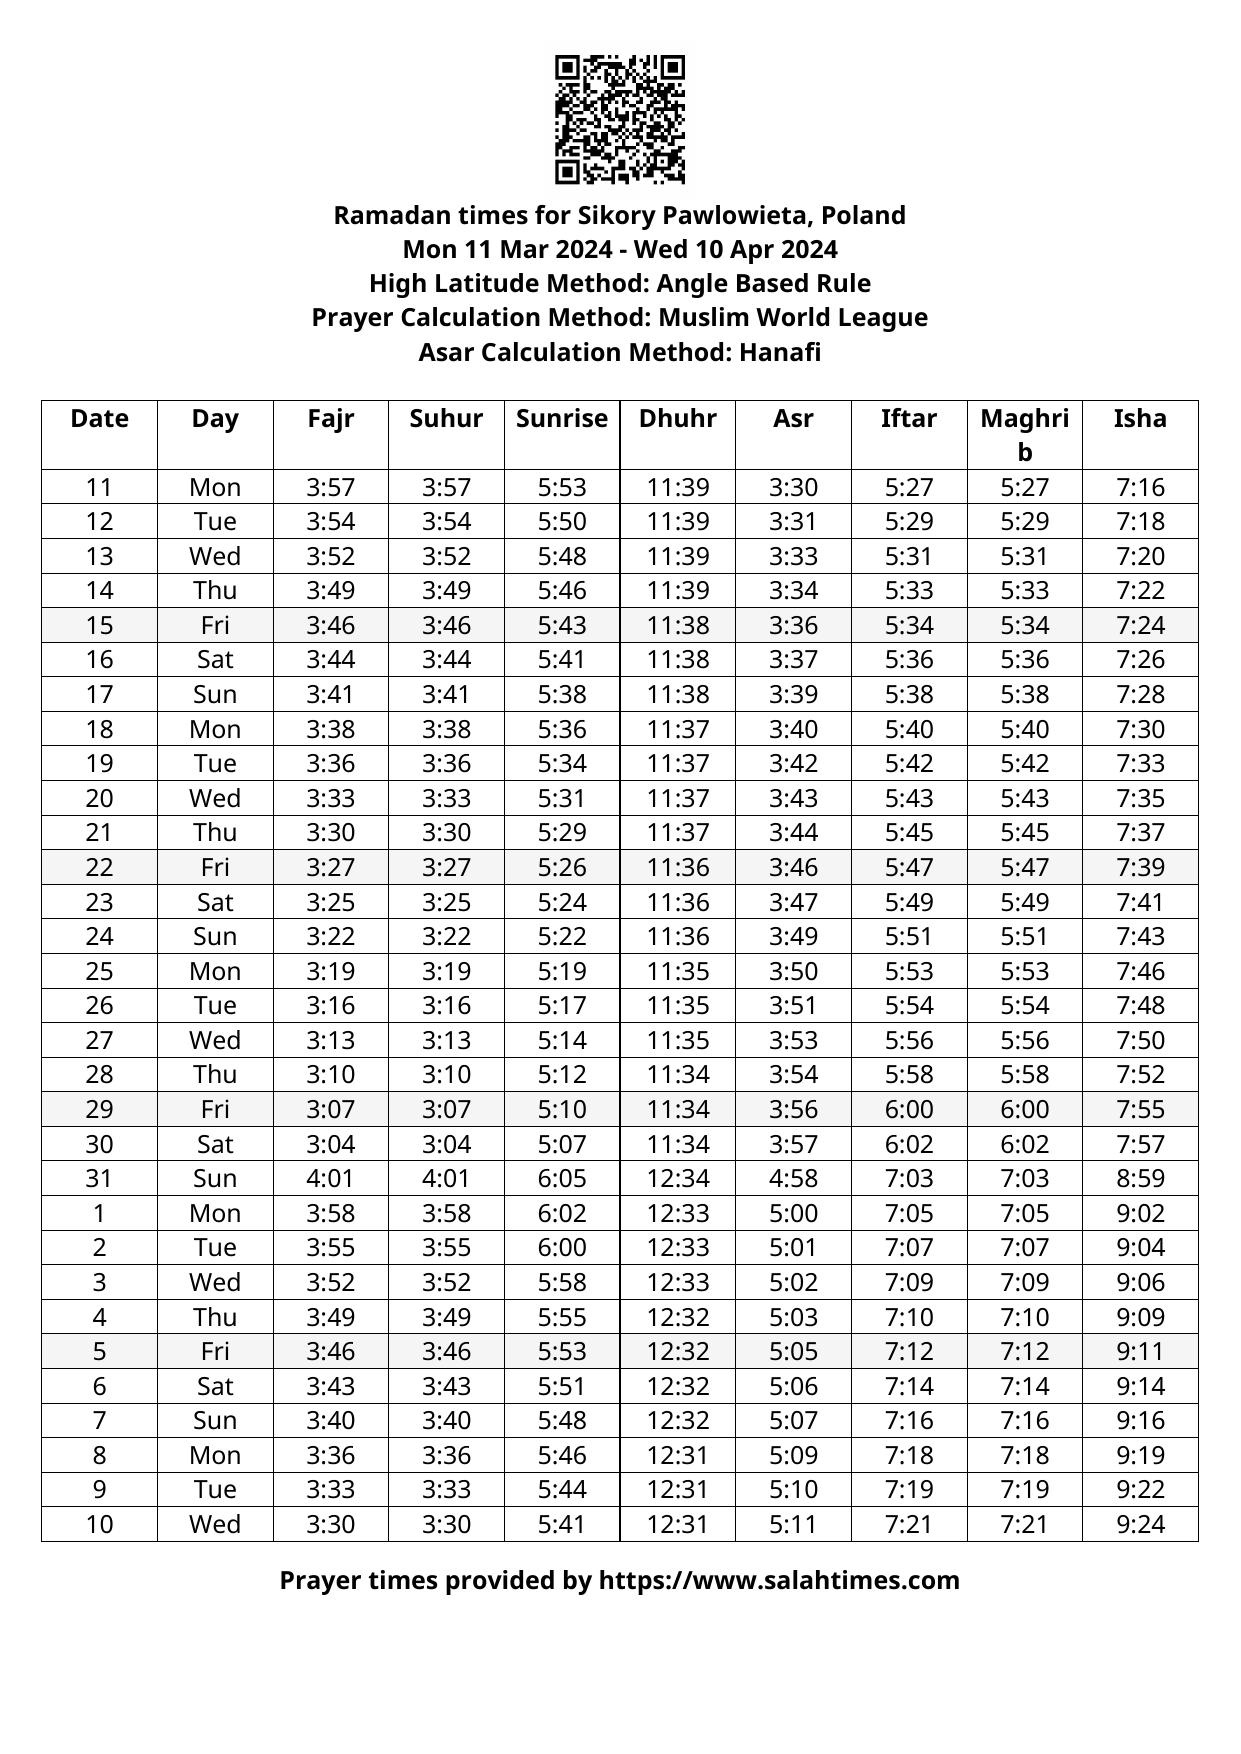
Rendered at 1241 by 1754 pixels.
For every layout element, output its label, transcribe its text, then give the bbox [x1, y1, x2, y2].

table_cell 7:39 [1083, 850, 1198, 884]
table_cell 3:43 [389, 1369, 504, 1402]
table_cell Mon [158, 1196, 273, 1229]
table_cell 3:52 [274, 539, 388, 572]
table_cell 3:27 [389, 850, 504, 884]
table_cell 11:37 [621, 781, 735, 814]
table_cell 7:12 [968, 1334, 1082, 1368]
table_cell 5:34 [852, 608, 967, 642]
table_cell 5:31 [968, 539, 1082, 572]
table_cell 5:31 [852, 539, 967, 572]
table_cell 5:42 [852, 746, 967, 780]
table_cell 4:01 [389, 1161, 504, 1195]
table_cell 7:50 [1083, 1023, 1198, 1057]
table_cell 5:03 [736, 1300, 851, 1333]
table_cell 15 [42, 608, 157, 642]
table_cell 11:36 [621, 919, 735, 953]
table_cell 1 [42, 1196, 157, 1229]
table_cell 5:09 [736, 1438, 851, 1472]
table_cell 3:58 [389, 1196, 504, 1229]
table_cell 7:05 [852, 1196, 967, 1229]
table_cell 9:22 [1083, 1473, 1198, 1506]
table_cell 7:20 [1083, 539, 1198, 572]
table_cell 3:38 [274, 712, 388, 745]
table_header Suhur [389, 401, 504, 469]
table_cell Mon [158, 712, 273, 745]
table_cell Wed [158, 1023, 273, 1057]
table_cell 3:38 [389, 712, 504, 745]
table_cell 5:14 [505, 1023, 619, 1057]
table_cell 3:22 [274, 919, 388, 953]
table_cell 3:43 [736, 781, 851, 814]
table_cell 7:09 [968, 1265, 1082, 1299]
table_cell Thu [158, 574, 273, 607]
table_cell 7:18 [968, 1438, 1082, 1472]
table_cell 7:16 [852, 1404, 967, 1437]
table_cell Tue [158, 1231, 273, 1264]
table_cell 3:36 [389, 1438, 504, 1472]
table_cell 3:54 [736, 1058, 851, 1091]
table_cell 14 [42, 574, 157, 607]
table_cell 3:46 [736, 850, 851, 884]
table_cell 3:30 [274, 1507, 388, 1541]
table_cell 3:10 [274, 1058, 388, 1091]
table_cell 12:32 [621, 1369, 735, 1402]
table_cell 3:30 [736, 470, 851, 503]
table_cell 7:21 [968, 1507, 1082, 1541]
table_cell 5:33 [968, 574, 1082, 607]
table_cell Mon [158, 954, 273, 987]
table_cell 5:10 [505, 1092, 619, 1126]
table_cell 3:07 [389, 1092, 504, 1126]
table_cell 8:59 [1083, 1161, 1198, 1195]
table_cell 9:09 [1083, 1300, 1198, 1333]
table_cell 12:31 [621, 1507, 735, 1541]
table_cell 5:45 [852, 816, 967, 849]
table_cell 10 [42, 1507, 157, 1541]
table_cell 3:57 [389, 470, 504, 503]
table_cell 3:36 [389, 746, 504, 780]
table_cell 9:06 [1083, 1265, 1198, 1299]
table_cell 7:03 [968, 1161, 1082, 1195]
table_cell 11:34 [621, 1092, 735, 1126]
table_cell 5:31 [505, 781, 619, 814]
table_cell 5:41 [505, 643, 619, 676]
table_cell 7:10 [968, 1300, 1082, 1333]
table_cell 9:02 [1083, 1196, 1198, 1229]
table_cell 7:14 [968, 1369, 1082, 1402]
table_cell 5:26 [505, 850, 619, 884]
table_cell 5:48 [505, 539, 619, 572]
table_cell 3:43 [274, 1369, 388, 1402]
table_cell 22 [42, 850, 157, 884]
table_cell 26 [42, 989, 157, 1022]
table_cell 5:49 [852, 885, 967, 918]
table_cell 11:36 [621, 850, 735, 884]
table_cell 11:38 [621, 677, 735, 711]
table_cell 3:33 [389, 781, 504, 814]
table_cell 3:51 [736, 989, 851, 1022]
table_cell 7:33 [1083, 746, 1198, 780]
table_cell 3:40 [274, 1404, 388, 1437]
table_cell Wed [158, 781, 273, 814]
table_header Iftar [852, 401, 967, 469]
text Prayer Calculation Method: Muslim World League [42, 300, 1198, 334]
table_cell Wed [158, 1265, 273, 1299]
table_cell 11:34 [621, 1058, 735, 1091]
table_header Fajr [274, 401, 388, 469]
table_cell 5:53 [505, 1334, 619, 1368]
table_cell 5:58 [505, 1265, 619, 1299]
table_cell Tue [158, 989, 273, 1022]
table_cell Fri [158, 608, 273, 642]
table_cell 11:35 [621, 1023, 735, 1057]
table_cell 5:07 [505, 1127, 619, 1160]
table_header Maghrib [968, 401, 1082, 469]
table_cell Tue [158, 746, 273, 780]
table_cell 16 [42, 643, 157, 676]
table_cell 4:58 [736, 1161, 851, 1195]
table_cell 7:14 [852, 1369, 967, 1402]
table_cell 5:06 [736, 1369, 851, 1402]
table_cell 29 [42, 1092, 157, 1126]
table_cell 12:31 [621, 1438, 735, 1472]
table_cell 4:01 [274, 1161, 388, 1195]
table_cell Tue [158, 1473, 273, 1506]
table_cell 7:35 [1083, 781, 1198, 814]
table_cell Sat [158, 1127, 273, 1160]
table_cell 3:49 [389, 574, 504, 607]
table_cell 5:24 [505, 885, 619, 918]
table_cell 11:35 [621, 989, 735, 1022]
table_cell 3 [42, 1265, 157, 1299]
table_cell 5:27 [968, 470, 1082, 503]
table_cell 11:38 [621, 608, 735, 642]
table_cell 5:53 [968, 954, 1082, 987]
table_cell 3:49 [736, 919, 851, 953]
table_cell 5:38 [852, 677, 967, 711]
table_cell 7:57 [1083, 1127, 1198, 1160]
table_cell 11:34 [621, 1127, 735, 1160]
table_cell 3:56 [736, 1092, 851, 1126]
table_cell 3:46 [274, 608, 388, 642]
table_cell 2 [42, 1231, 157, 1264]
table_cell 11 [42, 470, 157, 503]
table_cell 8 [42, 1438, 157, 1472]
table_cell 12:32 [621, 1334, 735, 1368]
table_cell 11:39 [621, 539, 735, 572]
table_cell 5:51 [852, 919, 967, 953]
table_cell 3:49 [274, 574, 388, 607]
table_cell 7:26 [1083, 643, 1198, 676]
table_cell 7:46 [1083, 954, 1198, 987]
table_cell 3:52 [389, 1265, 504, 1299]
table_cell 3:44 [736, 816, 851, 849]
table_cell 28 [42, 1058, 157, 1091]
table_cell 3:36 [274, 746, 388, 780]
table_cell 7:16 [1083, 470, 1198, 503]
table_cell 3:19 [274, 954, 388, 987]
table_cell 5:38 [968, 677, 1082, 711]
table_cell 7:12 [852, 1334, 967, 1368]
table_cell 7:05 [968, 1196, 1082, 1229]
table_cell 5:51 [505, 1369, 619, 1402]
table_cell 5:58 [852, 1058, 967, 1091]
table_cell 7:48 [1083, 989, 1198, 1022]
table_cell 5:29 [852, 504, 967, 538]
table_cell 3:34 [736, 574, 851, 607]
table_cell 6:05 [505, 1161, 619, 1195]
table_cell 5:34 [968, 608, 1082, 642]
text Ramadan times for Sikory Pawlowieta, Poland [42, 198, 1198, 232]
table_cell 12:31 [621, 1473, 735, 1506]
table_cell 12:33 [621, 1196, 735, 1229]
table_cell 5:22 [505, 919, 619, 953]
table_cell 3:10 [389, 1058, 504, 1091]
table_cell 5:38 [505, 677, 619, 711]
table_cell 5:54 [852, 989, 967, 1022]
table_cell 11:37 [621, 746, 735, 780]
table_cell 6:02 [968, 1127, 1082, 1160]
table_cell 11:35 [621, 954, 735, 987]
table_cell 31 [42, 1161, 157, 1195]
table_cell 6:00 [968, 1092, 1082, 1126]
table_cell 5:00 [736, 1196, 851, 1229]
table_cell 21 [42, 816, 157, 849]
table_cell 3:53 [736, 1023, 851, 1057]
table_cell 7:18 [1083, 504, 1198, 538]
table_cell 5:51 [968, 919, 1082, 953]
table_cell 7:55 [1083, 1092, 1198, 1126]
table_cell 7:24 [1083, 608, 1198, 642]
table_cell 3:50 [736, 954, 851, 987]
table_cell 3:41 [274, 677, 388, 711]
table_cell 3:30 [274, 816, 388, 849]
table_cell 5:11 [736, 1507, 851, 1541]
table_cell 3:41 [389, 677, 504, 711]
table_cell 5:45 [968, 816, 1082, 849]
table_cell Sat [158, 1369, 273, 1402]
table_cell 5:02 [736, 1265, 851, 1299]
table_cell 7:30 [1083, 712, 1198, 745]
table_cell 3:33 [274, 781, 388, 814]
table_cell 5:43 [852, 781, 967, 814]
table_cell 5:12 [505, 1058, 619, 1091]
table_cell 9 [42, 1473, 157, 1506]
table_cell 5:56 [968, 1023, 1082, 1057]
table_cell 3:22 [389, 919, 504, 953]
table_cell 7:09 [852, 1265, 967, 1299]
table_cell 3:44 [389, 643, 504, 676]
table_cell 3:25 [274, 885, 388, 918]
table_cell 13 [42, 539, 157, 572]
table_cell 3:25 [389, 885, 504, 918]
table_cell 5:01 [736, 1231, 851, 1264]
table_cell 3:55 [274, 1231, 388, 1264]
table_cell 9:11 [1083, 1334, 1198, 1368]
table_cell Thu [158, 816, 273, 849]
table_cell Tue [158, 504, 273, 538]
table_cell 11:39 [621, 574, 735, 607]
table_cell 12:32 [621, 1300, 735, 1333]
table_cell 6:00 [852, 1092, 967, 1126]
table_cell Sat [158, 643, 273, 676]
table_cell 7:16 [968, 1404, 1082, 1437]
table_cell 3:36 [736, 608, 851, 642]
table_cell 18 [42, 712, 157, 745]
table_cell 17 [42, 677, 157, 711]
table_cell 5:54 [968, 989, 1082, 1022]
table_cell 5:42 [968, 746, 1082, 780]
table_cell 7:18 [852, 1438, 967, 1472]
table_cell 5:27 [852, 470, 967, 503]
table_cell Sat [158, 885, 273, 918]
table_cell 3:54 [274, 504, 388, 538]
table_cell 5 [42, 1334, 157, 1368]
table_cell 7:19 [852, 1473, 967, 1506]
table_cell 3:40 [389, 1404, 504, 1437]
table_cell 11:37 [621, 712, 735, 745]
table_cell 3:33 [389, 1473, 504, 1506]
table_cell 25 [42, 954, 157, 987]
table_header Day [158, 401, 273, 469]
table_cell 30 [42, 1127, 157, 1160]
table_cell 7:41 [1083, 885, 1198, 918]
table_cell 3:33 [274, 1473, 388, 1506]
table_cell 3:13 [274, 1023, 388, 1057]
table_cell Wed [158, 539, 273, 572]
table_cell 3:39 [736, 677, 851, 711]
table_cell 3:46 [389, 608, 504, 642]
table_cell Sun [158, 677, 273, 711]
table_cell 5:56 [852, 1023, 967, 1057]
table_header Dhuhr [621, 401, 735, 469]
table_cell 3:13 [389, 1023, 504, 1057]
table_cell 24 [42, 919, 157, 953]
table_header Isha [1083, 401, 1198, 469]
table_cell 3:36 [274, 1438, 388, 1472]
table_cell 5:43 [968, 781, 1082, 814]
table_cell 7:07 [852, 1231, 967, 1264]
table_cell 7:37 [1083, 816, 1198, 849]
table_cell 5:50 [505, 504, 619, 538]
table_cell 9:19 [1083, 1438, 1198, 1472]
table_cell Mon [158, 1438, 273, 1472]
table_cell 3:57 [274, 470, 388, 503]
table_cell 3:04 [274, 1127, 388, 1160]
table_cell Fri [158, 1334, 273, 1368]
table_cell 6:02 [505, 1196, 619, 1229]
table_cell 5:29 [505, 816, 619, 849]
table_cell Sun [158, 1161, 273, 1195]
table_cell 5:53 [505, 470, 619, 503]
table_cell Sun [158, 919, 273, 953]
table_cell 5:05 [736, 1334, 851, 1368]
table_cell 5:33 [852, 574, 967, 607]
table_cell 5:07 [736, 1404, 851, 1437]
table_cell 4 [42, 1300, 157, 1333]
table_cell 5:40 [852, 712, 967, 745]
table_cell 5:53 [852, 954, 967, 987]
table_header Date [42, 401, 157, 469]
table_cell 3:07 [274, 1092, 388, 1126]
table_cell 9:04 [1083, 1231, 1198, 1264]
table_cell 5:36 [852, 643, 967, 676]
text Prayer times provided by https://www.salahtimes.com [42, 1563, 1198, 1597]
table_cell 6 [42, 1369, 157, 1402]
table_cell 3:49 [274, 1300, 388, 1333]
table_cell 5:36 [968, 643, 1082, 676]
table_cell 3:19 [389, 954, 504, 987]
table_cell 27 [42, 1023, 157, 1057]
table_cell 7:19 [968, 1473, 1082, 1506]
text Mon 11 Mar 2024 - Wed 10 Apr 2024 [42, 232, 1198, 266]
table_cell 7:21 [852, 1507, 967, 1541]
table_cell 3:42 [736, 746, 851, 780]
table_cell Sun [158, 1404, 273, 1437]
table_cell Wed [158, 1507, 273, 1541]
table_cell 3:46 [389, 1334, 504, 1368]
table_cell 5:43 [505, 608, 619, 642]
table_cell 3:27 [274, 850, 388, 884]
table_cell 5:58 [968, 1058, 1082, 1091]
table_cell 6:00 [505, 1231, 619, 1264]
table_cell 12:32 [621, 1404, 735, 1437]
table_cell 5:55 [505, 1300, 619, 1333]
table_cell 3:52 [389, 539, 504, 572]
table_cell 9:14 [1083, 1369, 1198, 1402]
table_cell Mon [158, 470, 273, 503]
table_cell 5:19 [505, 954, 619, 987]
table_cell 5:47 [968, 850, 1082, 884]
table_cell 5:10 [736, 1473, 851, 1506]
table_cell Fri [158, 1092, 273, 1126]
table_cell 9:16 [1083, 1404, 1198, 1437]
table_cell 3:16 [274, 989, 388, 1022]
table_cell 3:30 [389, 816, 504, 849]
table_cell 3:58 [274, 1196, 388, 1229]
table_cell 5:17 [505, 989, 619, 1022]
table_cell 3:46 [274, 1334, 388, 1368]
table_header Asr [736, 401, 851, 469]
table_cell 3:04 [389, 1127, 504, 1160]
table_cell 5:44 [505, 1473, 619, 1506]
table_cell 7:28 [1083, 677, 1198, 711]
table_cell 5:47 [852, 850, 967, 884]
table_cell 6:02 [852, 1127, 967, 1160]
table_cell 12 [42, 504, 157, 538]
table_cell 7:07 [968, 1231, 1082, 1264]
table_cell 12:33 [621, 1265, 735, 1299]
table_cell 5:29 [968, 504, 1082, 538]
table_cell 11:37 [621, 816, 735, 849]
table_cell 3:40 [736, 712, 851, 745]
table_cell 7:52 [1083, 1058, 1198, 1091]
table_cell 3:37 [736, 643, 851, 676]
table_cell 5:41 [505, 1507, 619, 1541]
table_cell 12:33 [621, 1231, 735, 1264]
table_cell 5:34 [505, 746, 619, 780]
table_cell Fri [158, 850, 273, 884]
table_cell 3:44 [274, 643, 388, 676]
table_cell 20 [42, 781, 157, 814]
table_header Sunrise [505, 401, 619, 469]
table_cell 3:33 [736, 539, 851, 572]
table_cell 7:43 [1083, 919, 1198, 953]
picture [542, 41, 699, 198]
table_cell 3:52 [274, 1265, 388, 1299]
table_cell 3:55 [389, 1231, 504, 1264]
table_cell 5:49 [968, 885, 1082, 918]
table_cell 5:40 [968, 712, 1082, 745]
table_cell 3:54 [389, 504, 504, 538]
table_cell 7:10 [852, 1300, 967, 1333]
table_cell Thu [158, 1058, 273, 1091]
table_cell 3:30 [389, 1507, 504, 1541]
table_cell 7:22 [1083, 574, 1198, 607]
table_cell 19 [42, 746, 157, 780]
table_cell 11:39 [621, 504, 735, 538]
text Asar Calculation Method: Hanafi [42, 334, 1198, 368]
table_cell 3:16 [389, 989, 504, 1022]
table_cell 3:47 [736, 885, 851, 918]
table_cell 3:31 [736, 504, 851, 538]
table_cell 23 [42, 885, 157, 918]
table_cell 7 [42, 1404, 157, 1437]
table_cell Thu [158, 1300, 273, 1333]
table_cell 12:34 [621, 1161, 735, 1195]
table_cell 7:03 [852, 1161, 967, 1195]
table_cell 9:24 [1083, 1507, 1198, 1541]
table_cell 11:36 [621, 885, 735, 918]
table_cell 5:46 [505, 574, 619, 607]
table_cell 5:36 [505, 712, 619, 745]
table_cell 3:49 [389, 1300, 504, 1333]
table_cell 5:46 [505, 1438, 619, 1472]
text High Latitude Method: Angle Based Rule [42, 266, 1198, 300]
table_cell 11:38 [621, 643, 735, 676]
table_cell 11:39 [621, 470, 735, 503]
table_cell 3:57 [736, 1127, 851, 1160]
table_cell 5:48 [505, 1404, 619, 1437]
